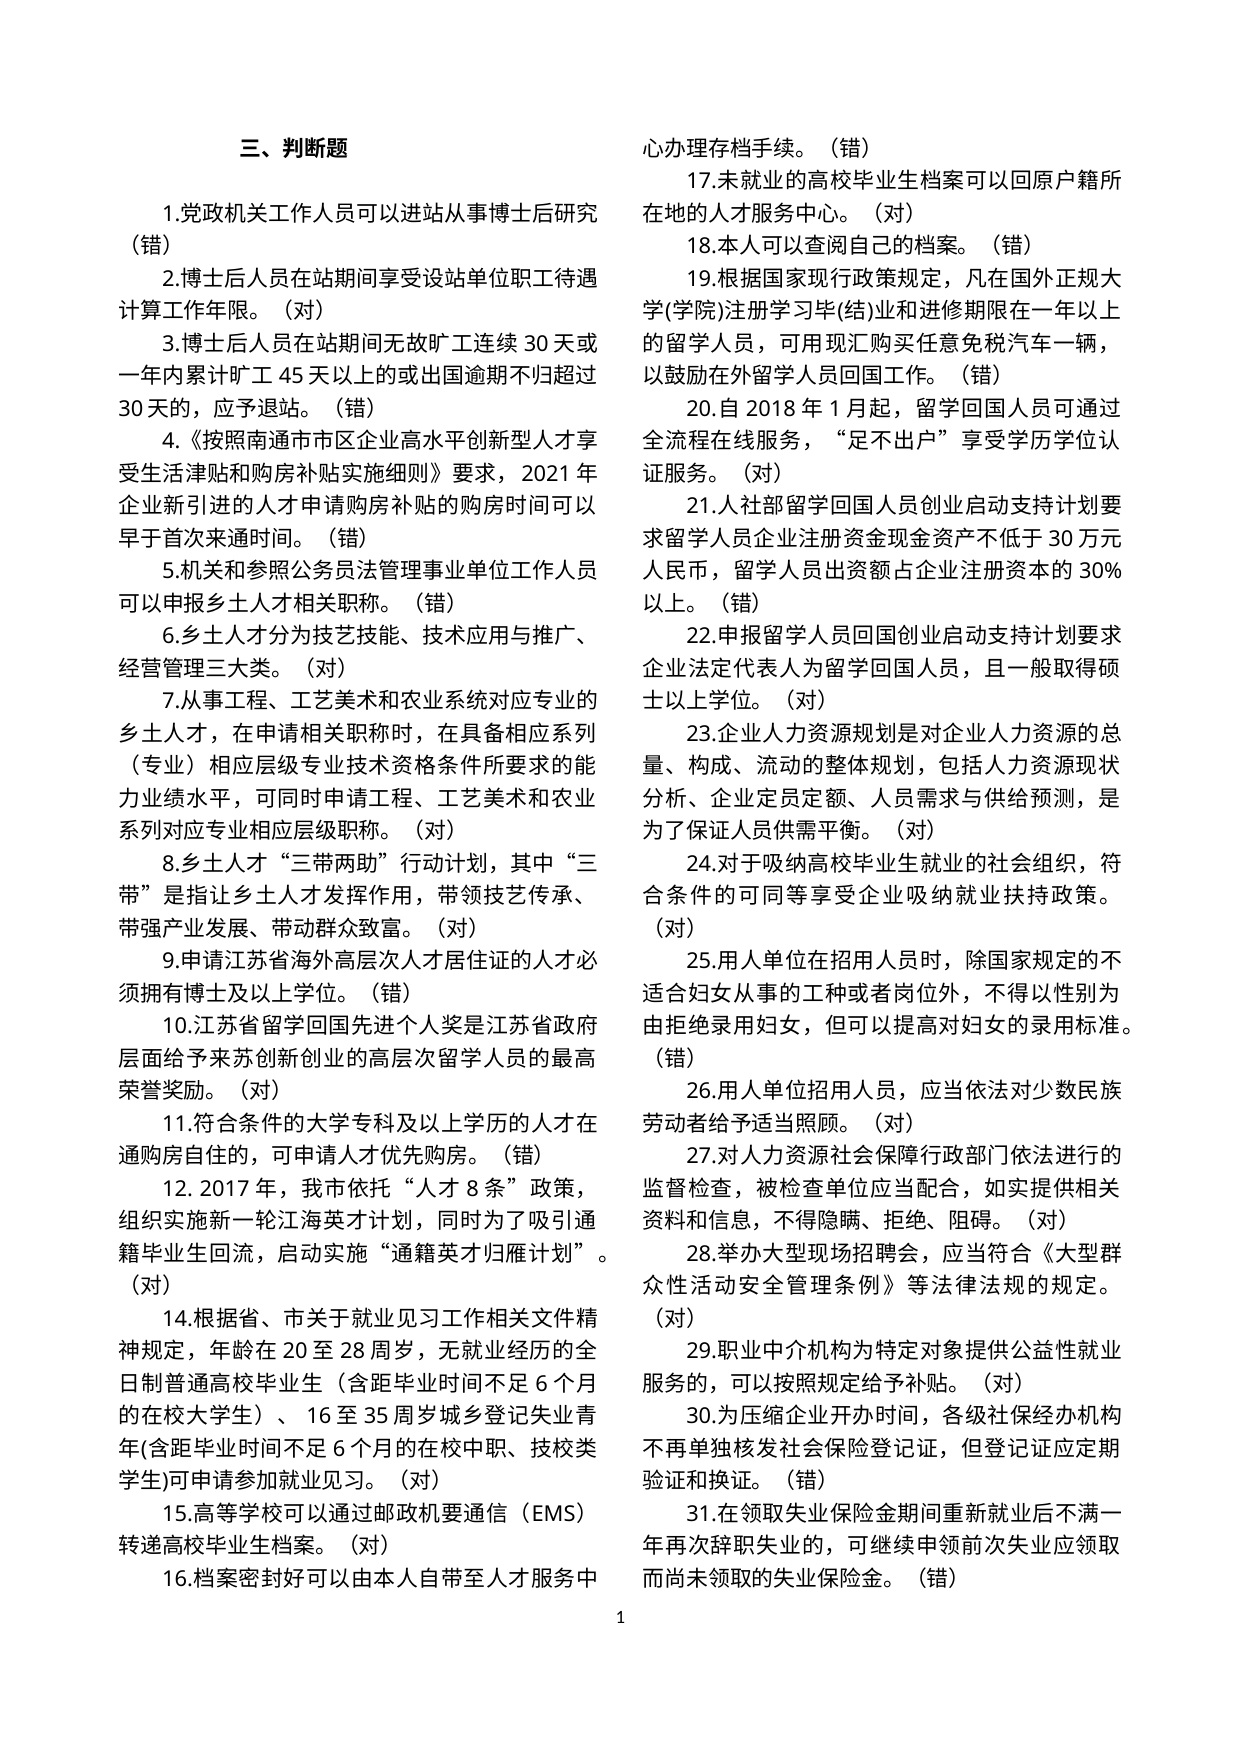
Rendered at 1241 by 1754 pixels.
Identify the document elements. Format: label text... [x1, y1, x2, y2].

text 16.档案密封好可以由本人自带至人才服务中心办理存档手续。（错） [642, 130, 1122, 163]
text 12. 2017年，我市依托“人才8条”政策，组织实施新一轮江海英才计划，同时为了吸引通籍毕业生回流，启动实施“通籍英才归雁计划”。（对） [118, 1170, 598, 1300]
text 31.在领取失业保险金期间重新就业后不满一年再次辞职失业的，可继续申领前次失业应领取而尚未领取的失业保险金。（错） [642, 1495, 1122, 1593]
text 20.自2018年1月起，留学回国人员可通过全流程在线服务，“足不出户”享受学历学位认证服务。（对） [642, 390, 1122, 488]
text 19.根据国家现行政策规定，凡在国外正规大学(学院)注册学习毕(结)业和进修期限在一年以上的留学人员，可用现汇购买任意免税汽车一辆，以鼓励在外留学人员回国工作。（错） [642, 260, 1122, 390]
text 26.用人单位招用人员，应当依法对少数民族劳动者给予适当照顾。（对） [642, 1073, 1122, 1138]
text 18.本人可以查阅自己的档案。（错） [642, 228, 1122, 260]
text 9.申请江苏省海外高层次人才居住证的人才必须拥有博士及以上学位。（错） [118, 943, 598, 1008]
text 24.对于吸纳高校毕业生就业的社会组织，符合条件的可同等享受企业吸纳就业扶持政策。（对） [642, 845, 1122, 943]
text 21.人社部留学回国人员创业启动支持计划要求留学人员企业注册资金现金资产不低于30万元人民币，留学人员出资额占企业注册资本的30%以上。（错） [642, 488, 1122, 618]
text 29.职业中介机构为特定对象提供公益性就业服务的，可以按照规定给予补贴。（对） [642, 1333, 1122, 1398]
text 17.未就业的高校毕业生档案可以回原户籍所在地的人才服务中心。（对） [642, 163, 1122, 228]
text 2.博士后人员在站期间享受设站单位职工待遇，计算工作年限。（对） [118, 260, 598, 325]
text 三、判断题 [118, 130, 598, 163]
text 14.根据省、市关于就业见习工作相关文件精神规定，年龄在20至28周岁，无就业经历的全日制普通高校毕业生（含距毕业时间不足6个月的在校大学生）、 16至35周岁城乡登记失业青年(含距毕业时间不足6个月的在校中职、技校类学生)可申请参加就业见习。（对） [118, 1300, 598, 1495]
text 5.机关和参照公务员法管理事业单位工作人员可以申报乡土人才相关职称。（错） [118, 553, 598, 618]
text 22.申报留学人员回国创业启动支持计划要求企业法定代表人为留学回国人员，且一般取得硕士以上学位。（对） [642, 618, 1122, 715]
text 16.档案密封好可以由本人自带至人才服务中心办理存档手续。（错） [118, 1560, 598, 1593]
text 15.高等学校可以通过邮政机要通信（EMS）转递高校毕业生档案。（对） [118, 1495, 598, 1560]
text 27.对人力资源社会保障行政部门依法进行的监督检查，被检查单位应当配合，如实提供相关资料和信息，不得隐瞒、拒绝、阻碍。（对） [642, 1138, 1122, 1235]
text 3.博士后人员在站期间无故旷工连续30天或一年内累计旷工45天以上的或出国逾期不归超过30天的，应予退站。（错） [118, 325, 598, 423]
text 8.乡土人才“三带两助”行动计划，其中“三带”是指让乡土人才发挥作用，带领技艺传承、带强产业发展、带动群众致富。（对） [118, 845, 598, 943]
text 30.为压缩企业开办时间，各级社保经办机构不再单独核发社会保险登记证，但登记证应定期验证和换证。（错） [642, 1398, 1122, 1495]
text 10.江苏省留学回国先进个人奖是江苏省政府层面给予来苏创新创业的高层次留学人员的最高荣誉奖励。（对） [118, 1008, 598, 1105]
text 23.企业人力资源规划是对企业人力资源的总量、构成、流动的整体规划，包括人力资源现状分析、企业定员定额、人员需求与供给预测，是为了保证人员供需平衡。（对） [642, 715, 1122, 845]
text 4.《按照南通市市区企业高水平创新型人才享受生活津贴和购房补贴实施细则》要求，2021年企业新引进的人才申请购房补贴的购房时间可以早于首次来通时间。（错） [118, 423, 598, 553]
text 1.党政机关工作人员可以进站从事博士后研究。（错） [118, 195, 598, 260]
text 7.从事工程、工艺美术和农业系统对应专业的乡土人才，在申请相关职称时，在具备相应系列（专业）相应层级专业技术资格条件所要求的能力业绩水平，可同时申请工程、工艺美术和农业系列对应专业相应层级职称。（对） [118, 683, 598, 845]
text 25.用人单位在招用人员时，除国家规定的不适合妇女从事的工种或者岗位外，不得以性别为由拒绝录用妇女，但可以提高对妇女的录用标准。（错） [642, 943, 1122, 1073]
text 28.举办大型现场招聘会，应当符合《大型群众性活动安全管理条例》等法律法规的规定。（对） [642, 1235, 1122, 1333]
text 6.乡土人才分为技艺技能、技术应用与推广、经营管理三大类。（对） [118, 618, 598, 683]
text 11.符合条件的大学专科及以上学历的人才在通购房自住的，可申请人才优先购房。（错） [118, 1105, 598, 1170]
